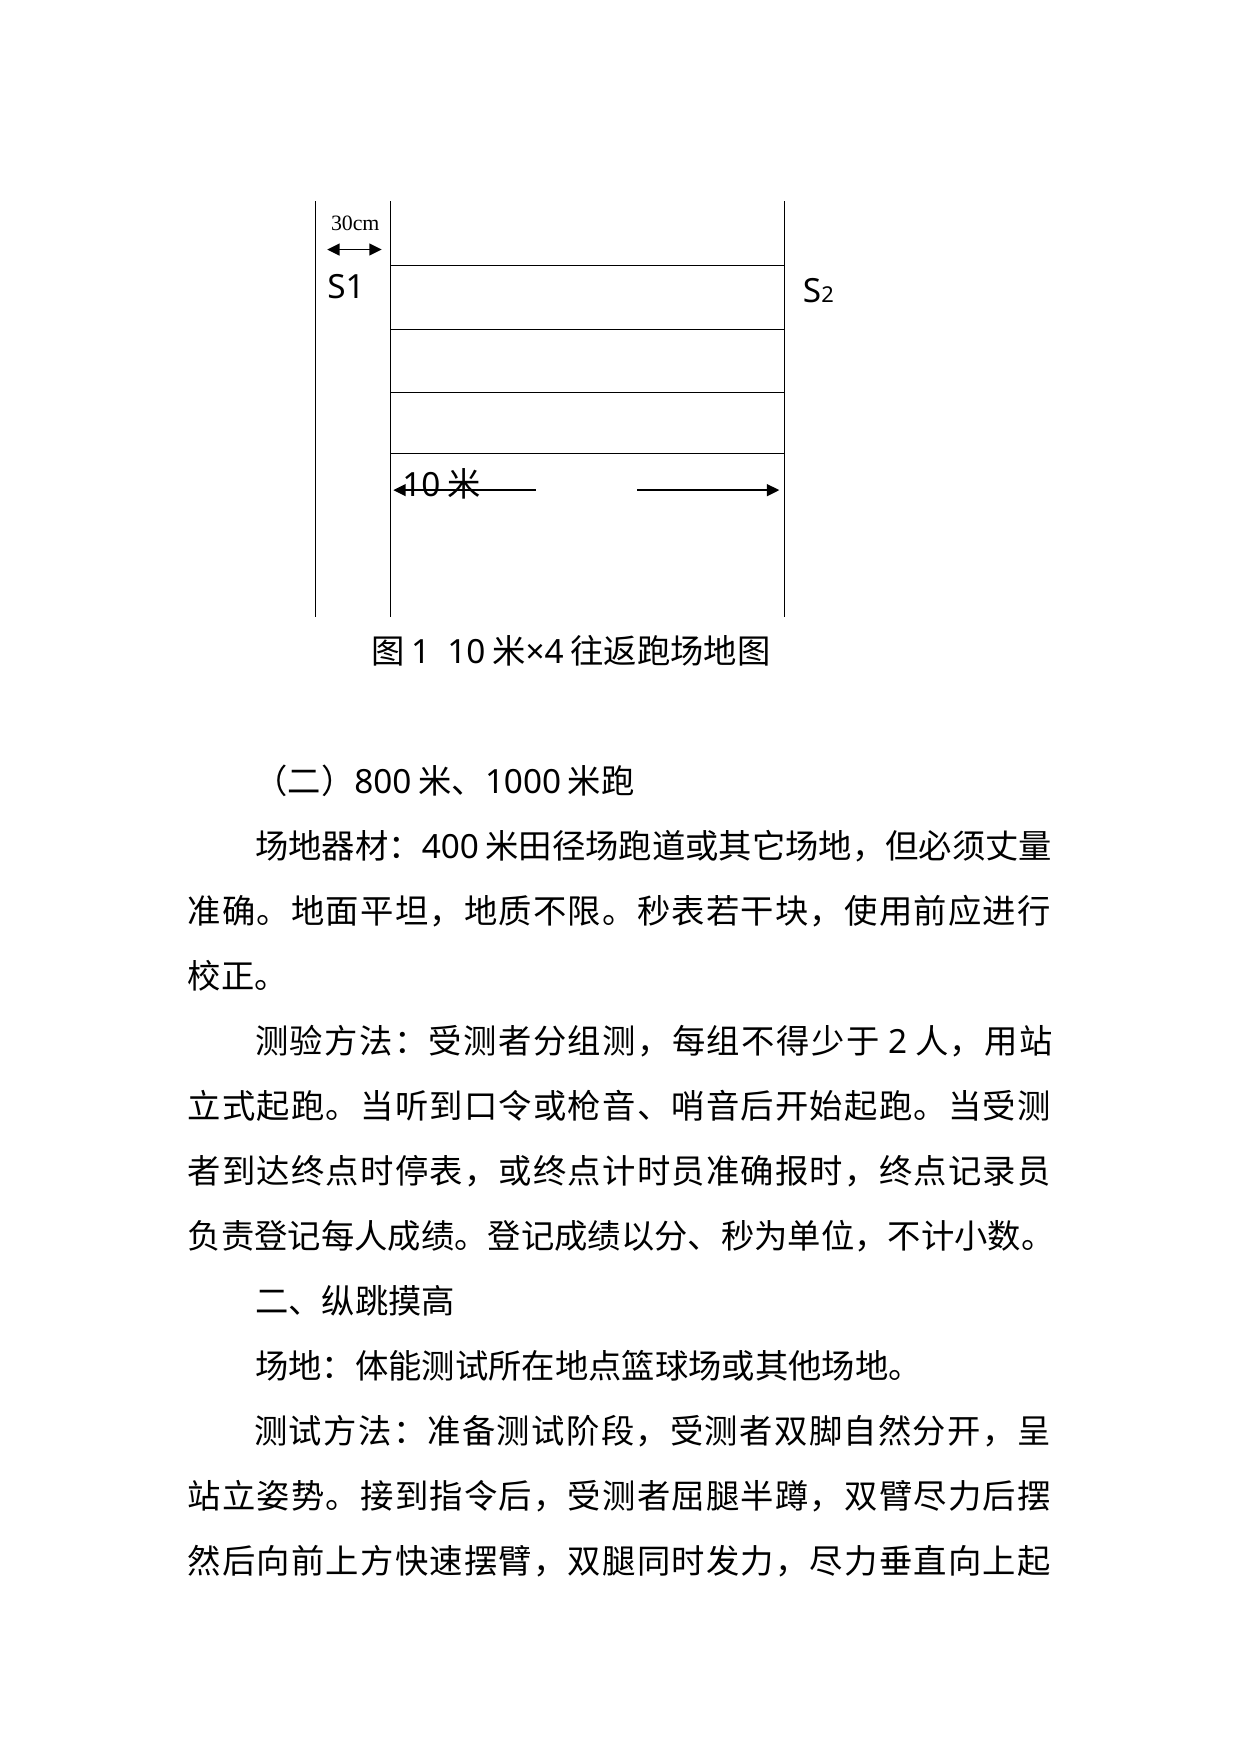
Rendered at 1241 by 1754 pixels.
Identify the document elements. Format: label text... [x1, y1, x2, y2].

text 图1 10米×4往返跑场地图 [187, 162, 1053, 682]
text 场地：体能测试所在地点篮球场或其他场地。 [187, 1332, 1053, 1397]
table_cell [391, 393, 784, 452]
table_cell [391, 330, 784, 392]
table_cell 10米 [391, 454, 784, 617]
table_header [391, 201, 784, 265]
text 场地器材：400米田径场跑道或其它场地，但必须丈量准确。地面平坦，地质不限。秒表若干块，使用前应进行校正。 [187, 812, 1053, 1007]
text 二、纵跳摸高 [187, 1267, 1053, 1332]
table_cell [391, 266, 784, 329]
table_header S1 [316, 201, 390, 617]
text 测验方法：受测者分组测，每组不得少于2人，用站立式起跑。当听到口令或枪音、哨音后开始起跑。当受测者到达终点时停表，或终点计时员准确报时，终点记录员负责登记每人成绩。登记成绩以分、秒为单位，不计小数。 [187, 1007, 1053, 1267]
text （二）800米、1000米跑 [187, 747, 1053, 812]
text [187, 1397, 1053, 1592]
